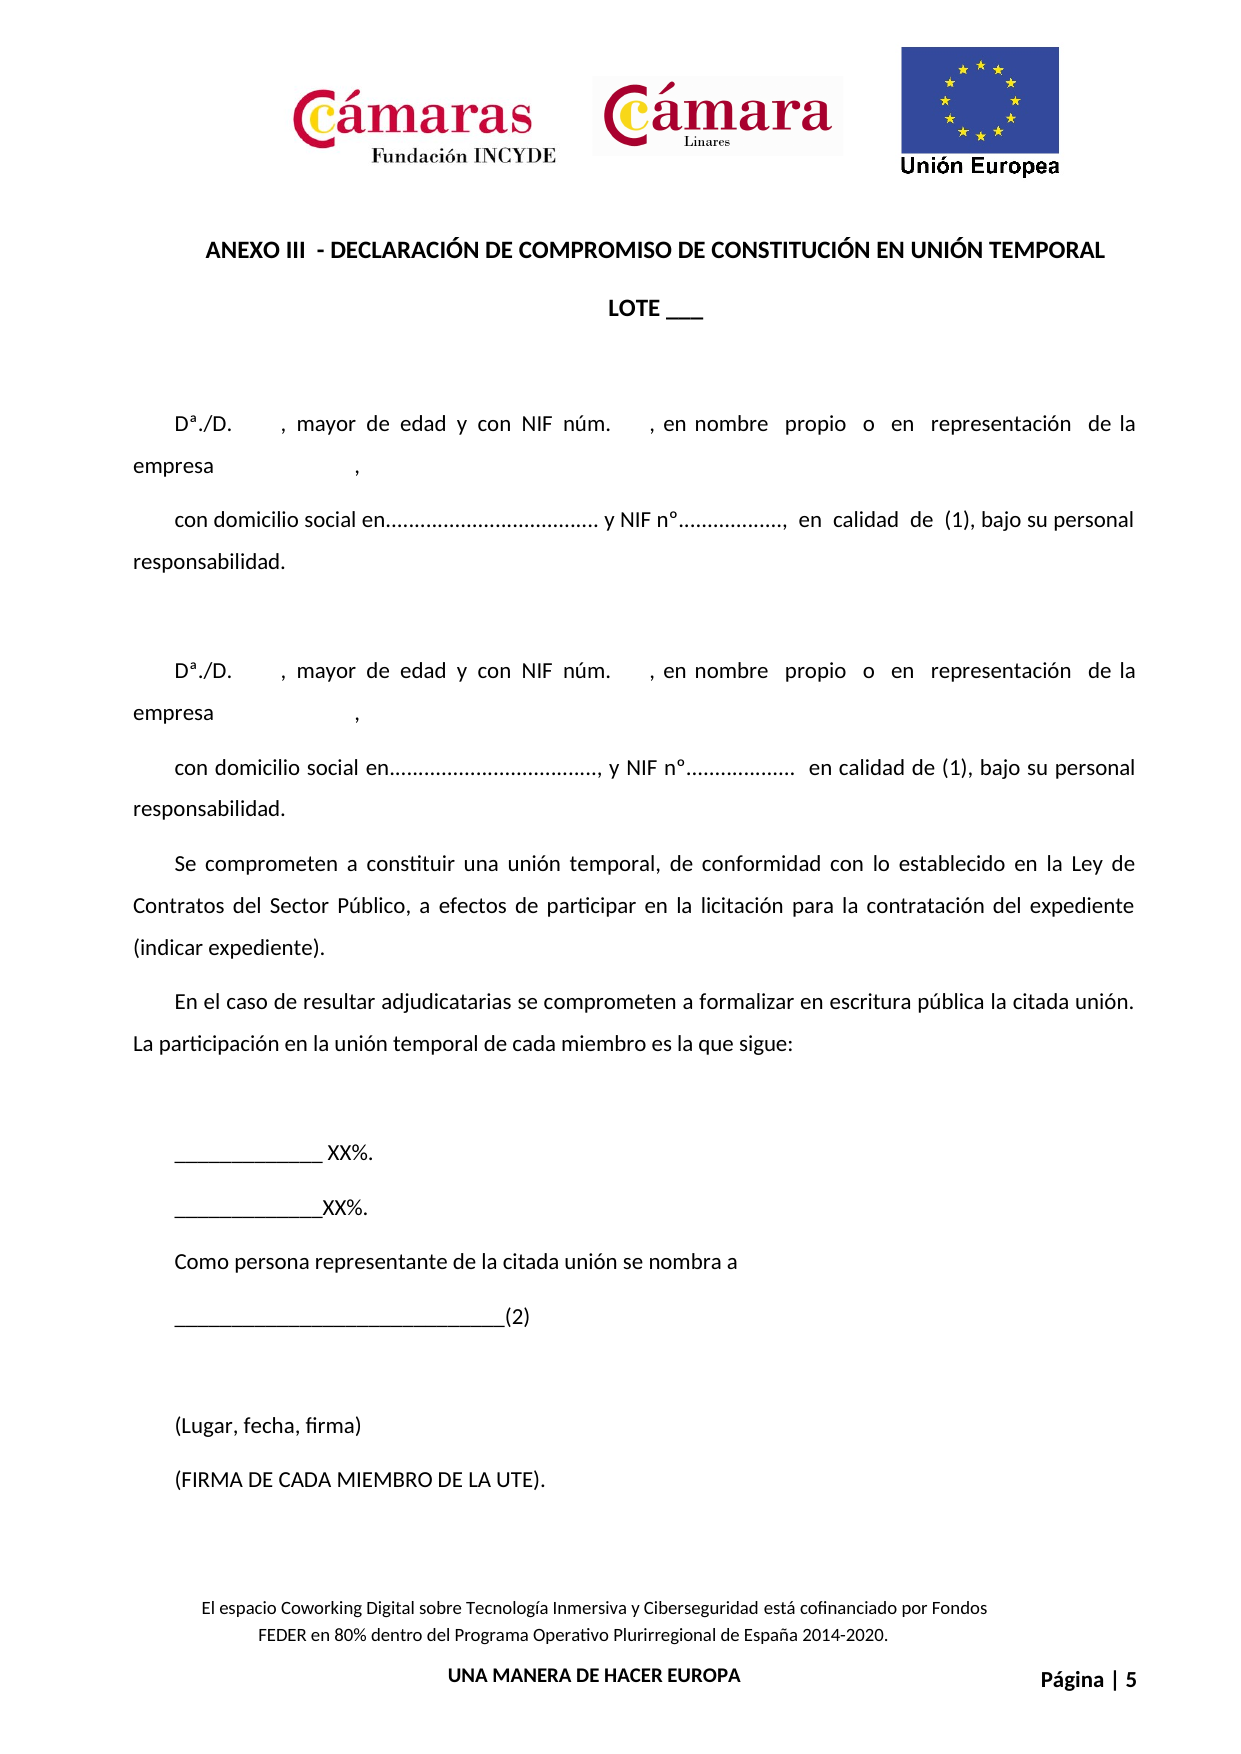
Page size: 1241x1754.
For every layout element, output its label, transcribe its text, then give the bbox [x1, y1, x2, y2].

text _____________________________(2) [133, 1302, 1137, 1330]
text Como persona representante de la citada unión se nombra a [133, 1247, 1137, 1275]
text (Lugar, fecha, firma) [133, 1411, 1137, 1439]
text _____________XX%. [133, 1193, 1137, 1221]
picture [592, 76, 844, 156]
text con domicilio social en..................................... y NIF nº.................., en calidad de (1), bajo su personal responsabilidad. [133, 505, 1137, 575]
text con domicilio social en...................................., y NIF nº................... en calidad de (1), bajo su personal responsabilidad. [133, 753, 1137, 823]
text Dª./D. , mayor de edad y con NIF núm. , en nombre propio o en representación de la empresa , [133, 656, 1137, 726]
text En el caso de resultar adjudicatarias se comprometen a formalizar en escritura pública la citada unión. La participación en la unión temporal de cada miembro es la que sigue: [133, 987, 1137, 1057]
text _____________ XX%. [133, 1138, 1137, 1166]
picture [283, 0, 565, 234]
text Se comprometen a constituir una unión temporal, de conformidad con lo establecido en la Ley de Contratos del Sector Público, a efectos de participar en la licitación para la contratación del expediente (indicar expediente). [133, 849, 1137, 961]
picture [895, 42, 1065, 182]
text (FIRMA DE CADA MIEMBRO DE LA UTE). [133, 1465, 1137, 1493]
text ANEXO III - DECLARACIÓN DE COMPROMISO DE CONSTITUCIÓN EN UNIÓN TEMPORAL [133, 234, 1137, 264]
text Dª./D. , mayor de edad y con NIF núm. , en nombre propio o en representación de la empresa , [133, 409, 1137, 479]
text LOTE ___ [133, 292, 1137, 323]
